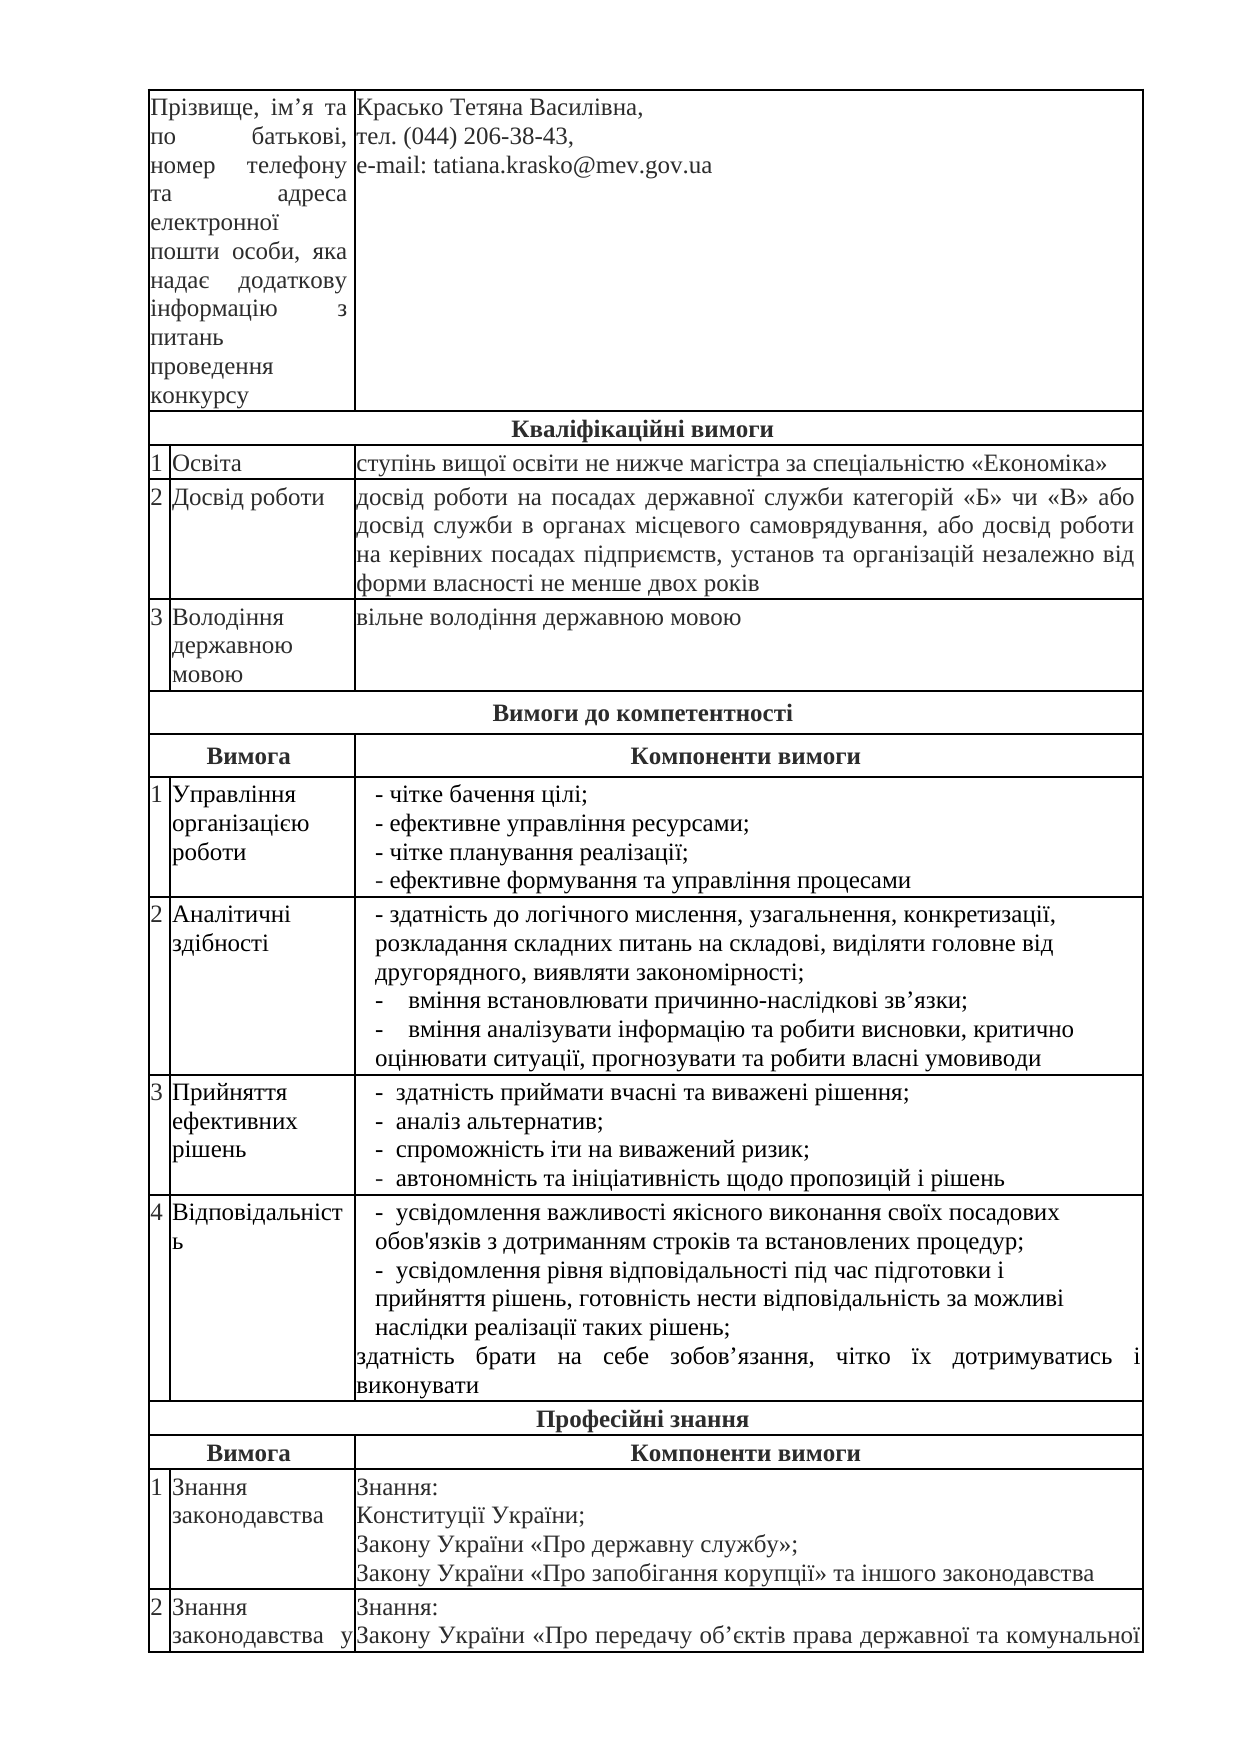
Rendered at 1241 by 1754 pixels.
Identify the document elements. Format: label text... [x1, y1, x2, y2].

table_cell - здатність до логічного мислення, узагальнення, конкретизації, розкладання складних питань на складові, виділяти головне від другорядного, виявляти закономірності; - вміння встановлювати причинно-наслідкові зв’язки; - вміння аналізувати інформацію та робити висновки, критично оцінювати ситуації, прогнозувати та робити власні умовиводи [356, 898, 1142, 1073]
table_cell вільне володіння державною мовою [356, 600, 1142, 689]
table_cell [171, 1590, 354, 1651]
table_cell 1 [150, 778, 169, 896]
table_cell Знання законодавства [171, 1470, 354, 1588]
table_cell 3 [150, 1076, 169, 1194]
table_cell ступінь вищої освіти не нижче магістра за спеціальністю «Економіка» [356, 446, 1142, 478]
table_cell Вимоги до компетентності [150, 692, 1142, 733]
table_cell 2 [150, 480, 169, 598]
table_cell 4 [150, 1196, 169, 1400]
table_cell досвід роботи на посадах державної служби категорій «Б» чи «В» або досвід служби в органах місцевого самоврядування, або досвід роботи на керівних посадах підприємств, установ та організацій незалежно від форми власності не менше двох років [356, 480, 1142, 598]
table_cell 2 [150, 898, 169, 1073]
table_cell Прізвище, ім’я та по батькові, номер телефону та адреса електронної пошти особи, яка надає додаткову інформацію з питань проведення конкурсу [150, 91, 354, 410]
table_cell Аналітичні здібності [171, 898, 354, 1073]
table_cell Красько Тетяна Василівна, тел. (044) 206-38-43, e-mail: tatiana.krasko@mev.gov.ua [356, 91, 1142, 410]
table_cell 1 [150, 1470, 169, 1588]
table_cell Володіння державною мовою [171, 600, 354, 689]
table_cell Відповідальність [171, 1196, 354, 1400]
table_cell 2 [150, 1590, 169, 1651]
table_cell Вимога [150, 1436, 354, 1468]
table_cell - усвідомлення важливості якісного виконання своїх посадових обов'язків з дотриманням строків та встановлених процедур; - усвідомлення рівня відповідальності під час підготовки і прийняття рішень, готовність нести відповідальність за можливі наслідки реалізації таких рішень; здатність брати на себе зобов’язання, чітко їх дотримуватись і виконувати [356, 1196, 1142, 1400]
table_cell Вимога [150, 735, 354, 776]
table_cell Освіта [171, 446, 354, 478]
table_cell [356, 1590, 1142, 1651]
table_cell Компоненти вимоги [356, 1436, 1142, 1468]
table_cell - чітке бачення цілі; - ефективне управління ресурсами; - чітке планування реалізації; - ефективне формування та управління процесами [356, 778, 1142, 896]
table_cell 3 [150, 600, 169, 689]
table_cell Досвід роботи [171, 480, 354, 598]
table_cell Управління організацією роботи [171, 778, 354, 896]
table_cell Компоненти вимоги [356, 735, 1142, 776]
table_cell Кваліфікаційні вимоги [150, 412, 1142, 444]
table_cell - здатність приймати вчасні та виважені рішення; - аналіз альтернатив; - спроможність іти на виважений ризик; - автономність та ініціативність щодо пропозицій і рішень [356, 1076, 1142, 1194]
table_cell Професійні знання [150, 1402, 1142, 1434]
table_cell 1 [150, 446, 169, 478]
table_cell Знання: Конституції України; Закону України «Про державну службу»; Закону України «Про запобігання корупції» та іншого законодавства [356, 1470, 1142, 1588]
table_cell Прийняття ефективних рішень [171, 1076, 354, 1194]
